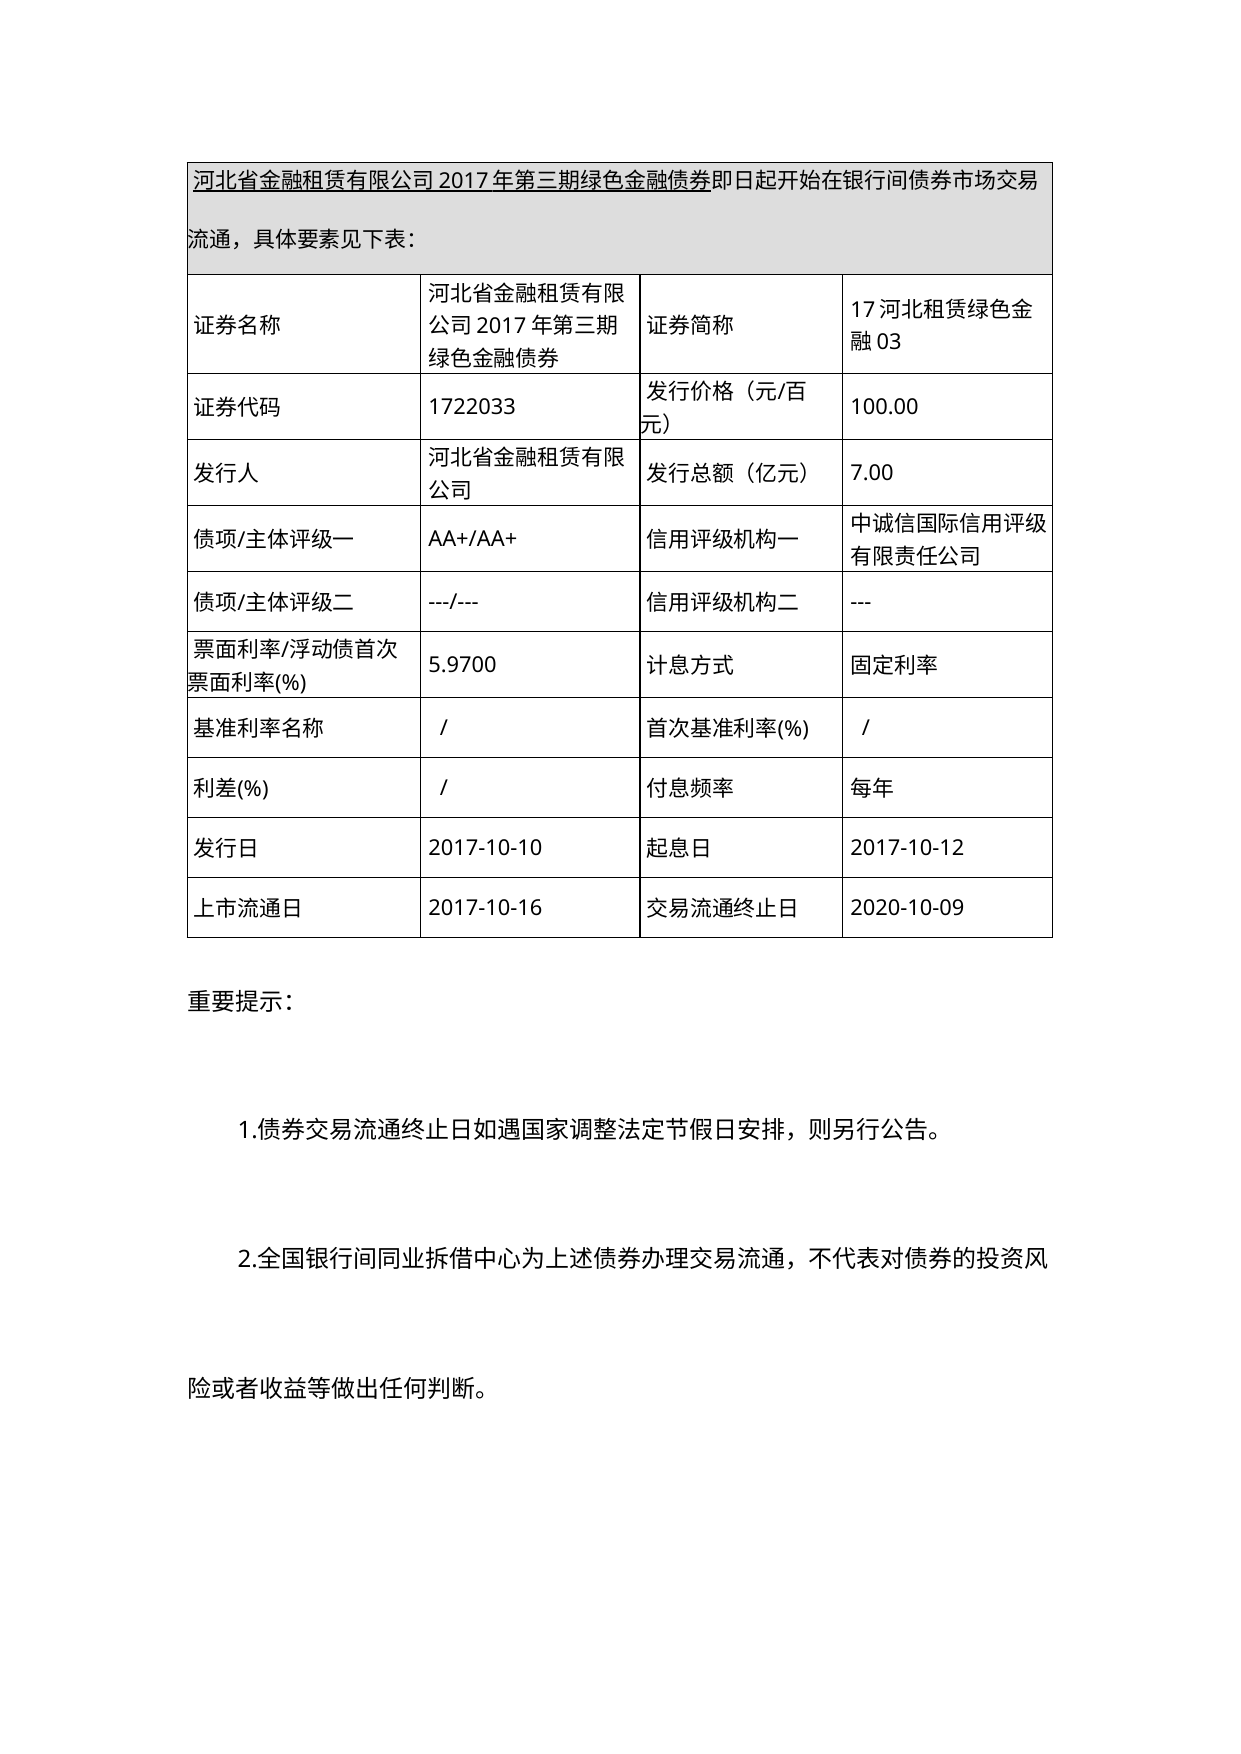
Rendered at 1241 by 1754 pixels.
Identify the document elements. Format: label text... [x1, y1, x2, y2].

table_cell 发行价格（元/百元） [641, 374, 842, 439]
table_cell --- [843, 572, 1052, 631]
table_cell 100.00 [843, 374, 1052, 439]
table_header 河北省金融租赁有限公司2017年第三期绿色金融债券即日起开始在银行间债券市场交易流通，具体要素见下表： [188, 163, 1052, 274]
table_cell 基准利率名称 [188, 698, 420, 757]
text 重要提示： [187, 967, 1053, 1032]
table_cell 发行人 [188, 440, 420, 505]
table_cell 信用评级机构二 [641, 572, 842, 631]
table_cell 每年 [843, 758, 1052, 817]
table_cell / [421, 758, 639, 817]
table_cell 河北省金融租赁有限公司 [421, 440, 639, 505]
table_cell 2017-10-16 [421, 878, 639, 937]
table_cell 5.9700 [421, 632, 639, 697]
table_cell 债项/主体评级一 [188, 506, 420, 571]
table_cell 1722033 [421, 374, 639, 439]
table_cell 证券名称 [188, 275, 420, 373]
table_cell AA+/AA+ [421, 506, 639, 571]
table_cell 票面利率/浮动债首次票面利率(%) [188, 632, 420, 697]
table_cell 利差(%) [188, 758, 420, 817]
table_cell 起息日 [641, 818, 842, 877]
table_cell 7.00 [843, 440, 1052, 505]
table_cell 2017-10-12 [843, 818, 1052, 877]
table_cell 付息频率 [641, 758, 842, 817]
table_cell 证券代码 [188, 374, 420, 439]
text 2.全国银行间同业拆借中心为上述债券办理交易流通，不代表对债券的投资风险或者收益等做出任何判断。 [187, 1225, 1053, 1420]
table_cell / [843, 698, 1052, 757]
table_cell 上市流通日 [188, 878, 420, 937]
table_cell 发行总额（亿元） [641, 440, 842, 505]
table_cell 2017-10-10 [421, 818, 639, 877]
table_cell 首次基准利率(%) [641, 698, 842, 757]
table_cell / [421, 698, 639, 757]
text 1.债券交易流通终止日如遇国家调整法定节假日安排，则另行公告。 [187, 1096, 1053, 1161]
table_cell 2020-10-09 [843, 878, 1052, 937]
table_cell 河北省金融租赁有限公司2017年第三期绿色金融债券 [421, 275, 639, 373]
table_cell 发行日 [188, 818, 420, 877]
table_cell 信用评级机构一 [641, 506, 842, 571]
table_cell 计息方式 [641, 632, 842, 697]
table_cell 债项/主体评级二 [188, 572, 420, 631]
table_cell 中诚信国际信用评级有限责任公司 [843, 506, 1052, 571]
table_cell 证券简称 [641, 275, 842, 373]
table_cell 固定利率 [843, 632, 1052, 697]
table_cell 交易流通终止日 [641, 878, 842, 937]
table_cell ---/--- [421, 572, 639, 631]
table_cell 17河北租赁绿色金融03 [843, 275, 1052, 373]
